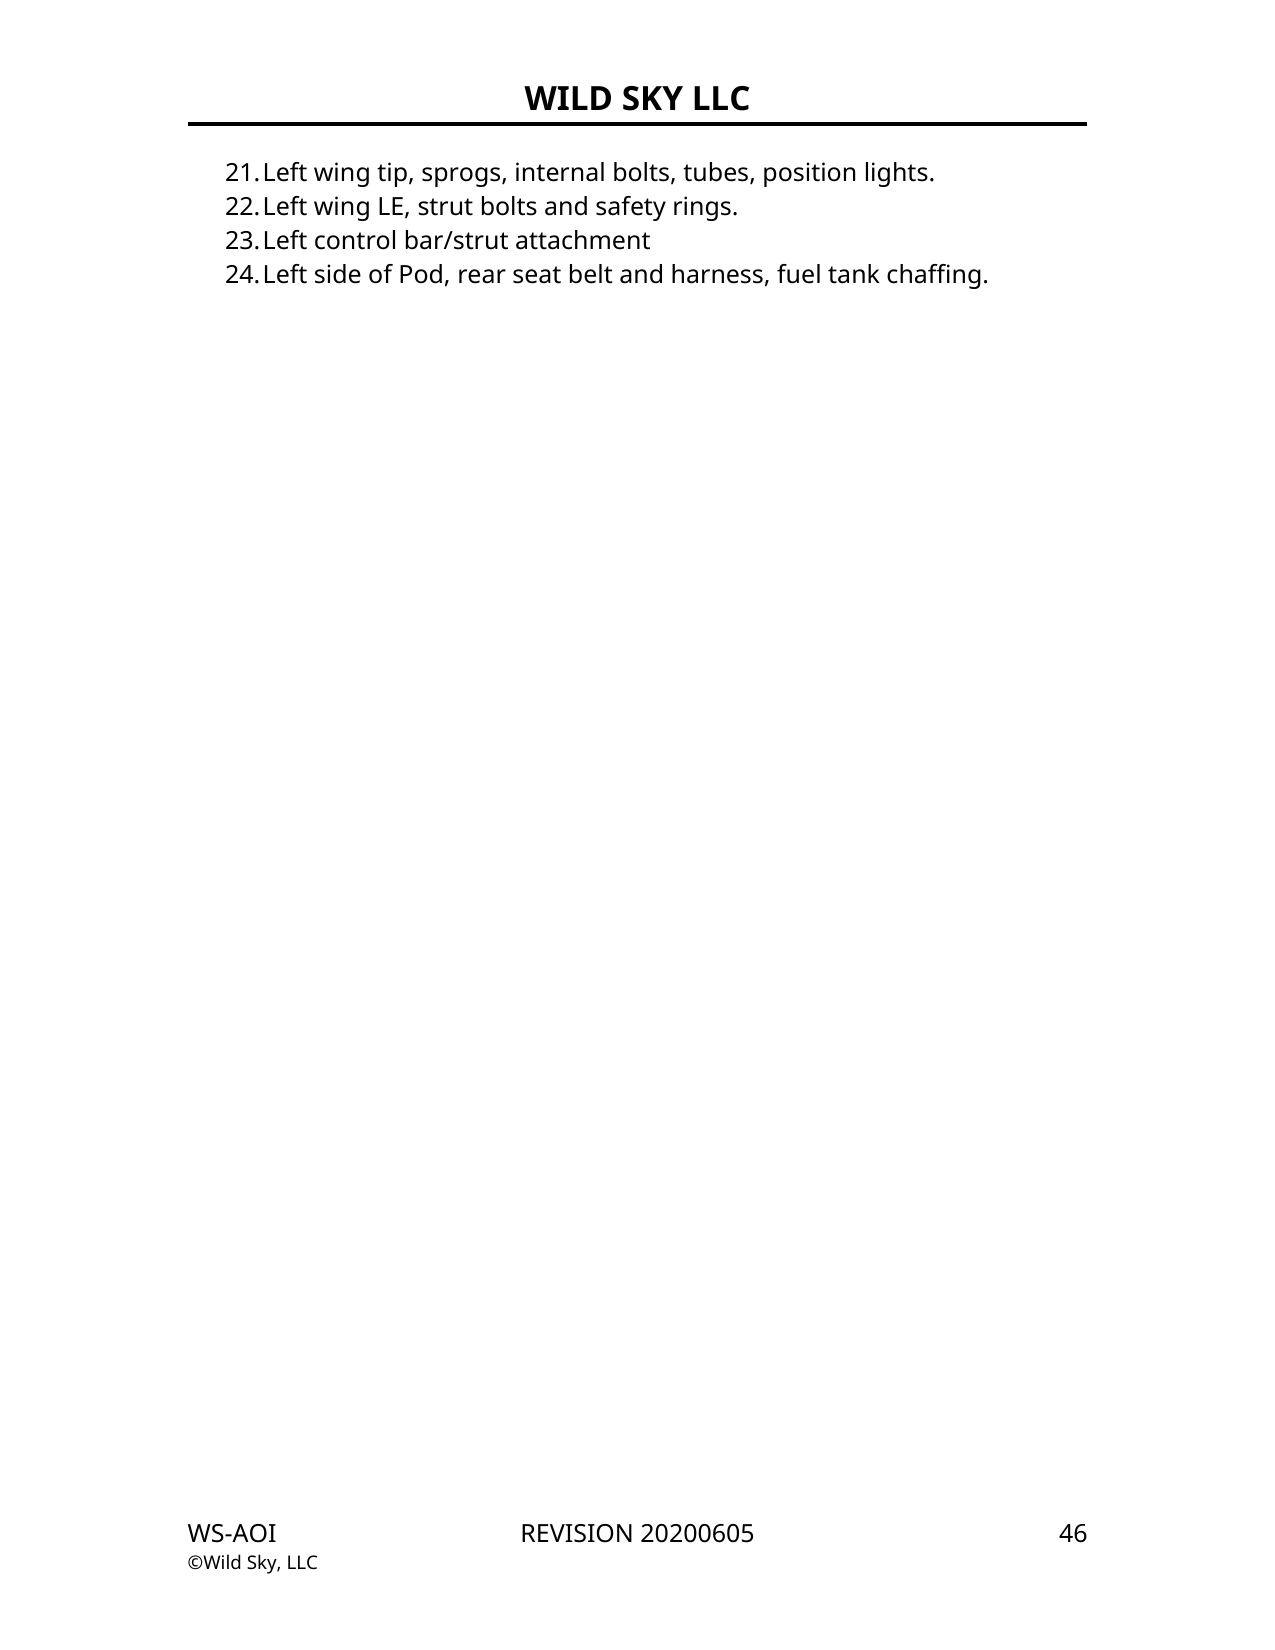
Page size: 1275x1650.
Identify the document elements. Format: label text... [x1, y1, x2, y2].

list Left side of Pod, rear seat belt and harness, fuel tank chaffing. [225, 257, 1087, 319]
list Left control bar/strut attachment [225, 222, 1087, 257]
list Left wing LE, strut bolts and safety rings. [225, 188, 1087, 222]
list Left wing tip, sprogs, internal bolts, tubes, position lights. [225, 154, 1087, 188]
